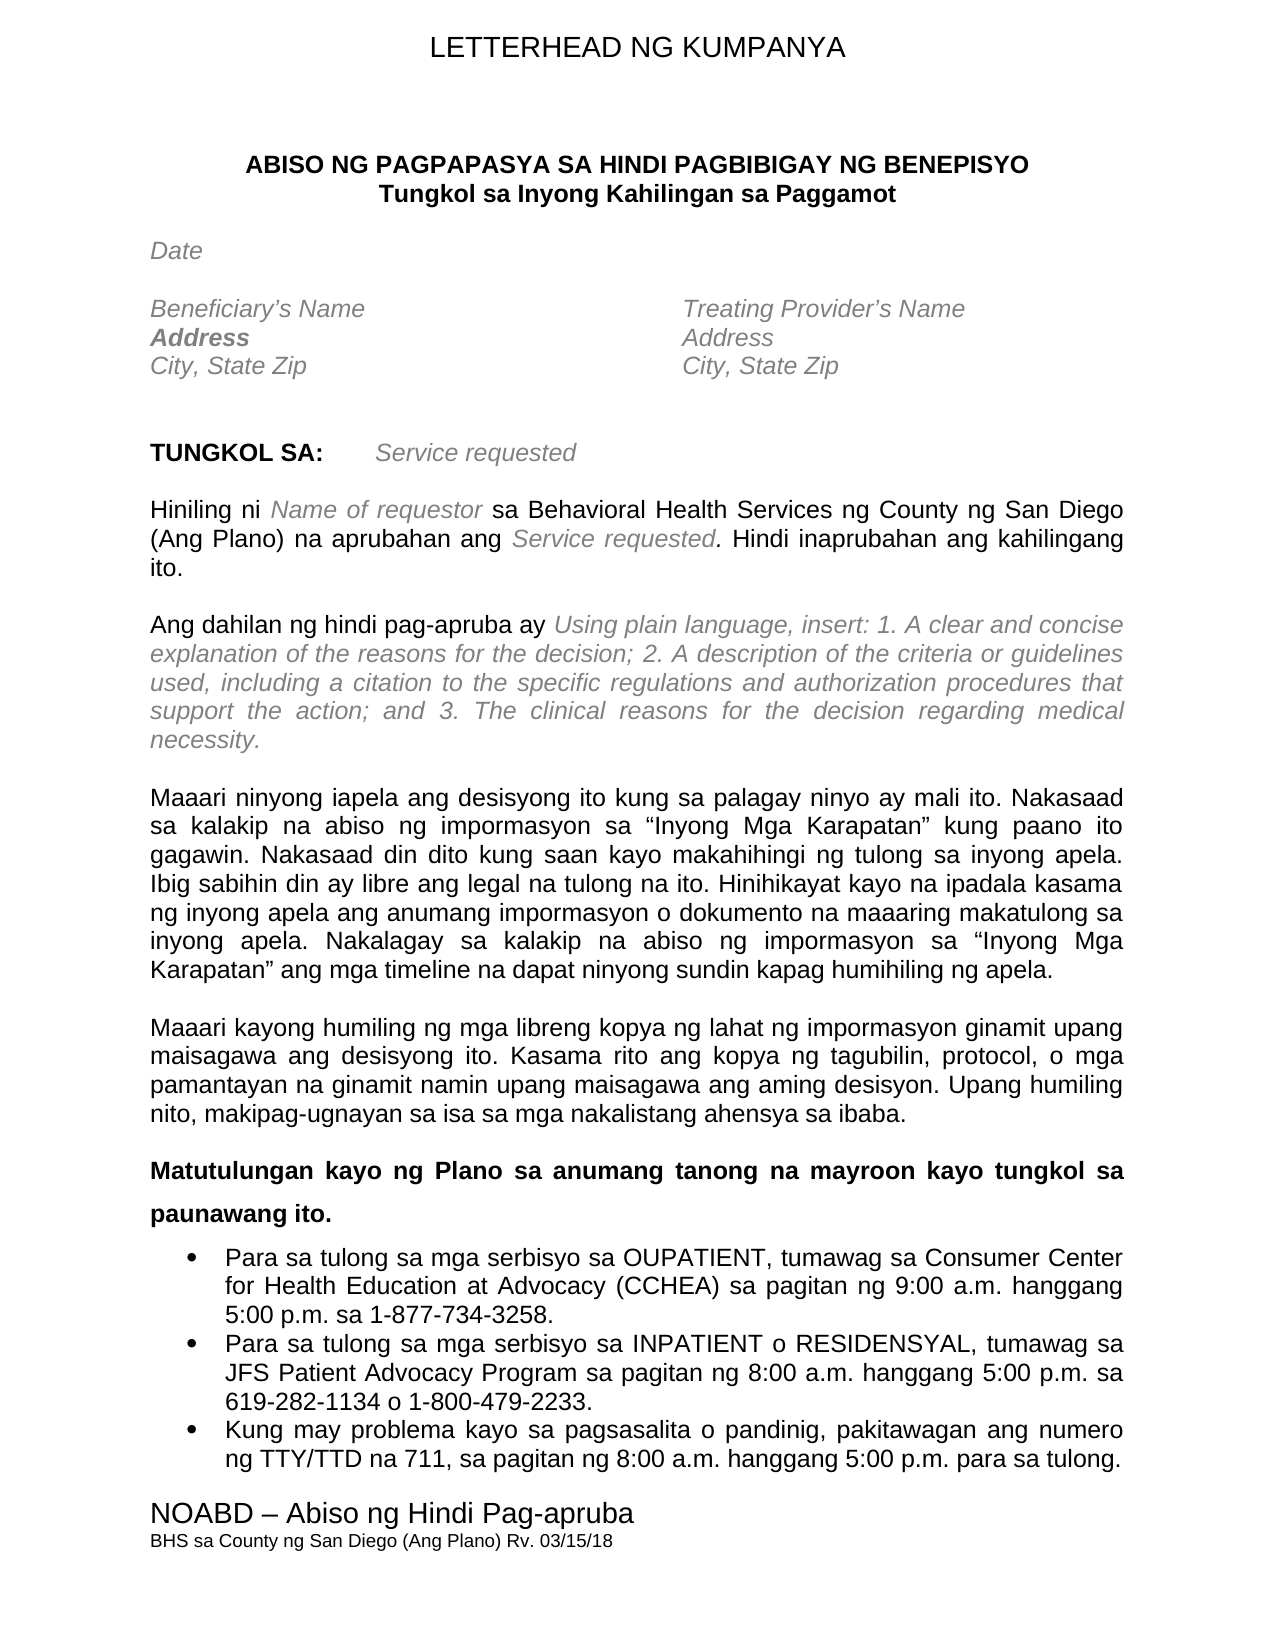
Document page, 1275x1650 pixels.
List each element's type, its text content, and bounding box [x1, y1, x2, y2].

list Kung may problema kayo sa pagsasalita o pandinig, pakitawagan ang numero ng TTY/TTD na 711, sa pagitan ng 8:00 a.m. hanggang 5:00 p.m. para sa tulong. [187, 1415, 1125, 1473]
subtitle Tungkol sa Inyong Kahilingan sa Paggamot [150, 179, 1125, 207]
text Address Address [150, 322, 1125, 351]
subtitle Beneficiary’s Name Treating Provider’s Name [150, 294, 1125, 322]
text Maaari kayong humiling ng mga libreng kopya ng lahat ng impormasyon ginamit upang maisagawa ang desisyong ito. Kasama rito ang kopya ng tagubilin, protocol, o mga pamantayan na ginamit namin upang maisagawa ang aming desisyon. Upang humiling nito, makipag-ugnayan sa isa sa mga nakalistang ahensya sa ibaba. [150, 1012, 1125, 1127]
text Maaari ninyong iapela ang desisyong ito kung sa palagay ninyo ay mali ito. Nakasaad sa kalakip na abiso ng impormasyon sa “Inyong Mga Karapatan” kung paano ito gagawin. Nakasaad din dito kung saan kayo makahihingi ng tulong sa inyong apela. Ibig sabihin din ay libre ang legal na tulong na ito. Hinihikayat kayo na ipadala kasama ng inyong apela ang anumang impormasyon o dokumento na maaaring makatulong sa inyong apela. Nakalagay sa kalakip na abiso ng impormasyon sa “Inyong Mga Karapatan” ang mga timeline na dapat ninyong sundin kapag humihiling ng apela. [150, 782, 1125, 984]
subtitle TUNGKOL SA: Service requested [150, 437, 1125, 466]
list Para sa tulong sa mga serbisyo sa OUPATIENT, tumawag sa Consumer Center for Health Education at Advocacy (CCHEA) sa pagitan ng 9:00 a.m. hanggang 5:00 p.m. sa 1-877-734-3258. [187, 1242, 1125, 1329]
text Ang dahilan ng hindi pag-apruba ay Using plain language, insert: 1. A clear and concise explanation of the reasons for the decision; 2. A description of the criteria or guidelines used, including a citation to the specific regulations and authorization procedures that support the action; and 3. The clinical reasons for the decision regarding medical necessity. [150, 610, 1125, 754]
text Matutulungan kayo ng Plano sa anumang tanong na mayroon kayo tungkol sa paunawang ito. [150, 1156, 1125, 1228]
list Para sa tulong sa mga serbisyo sa INPATIENT o RESIDENSYAL, tumawag sa JFS Patient Advocacy Program sa pagitan ng 8:00 a.m. hanggang 5:00 p.m. sa 619-282-1134 o 1-800-479-2233. [187, 1329, 1125, 1415]
subtitle ABISO NG PAGPAPASYA SA HINDI PAGBIBIGAY NG BENEPISYO [150, 150, 1125, 179]
text City, State Zip City, State Zip [150, 351, 1125, 380]
text Hiniling ni Name of requestor sa Behavioral Health Services ng County ng San Diego (Ang Plano) na aprubahan ang Service requested. Hindi inaprubahan ang kahilingang ito. [150, 495, 1125, 581]
subtitle Date [150, 236, 1125, 265]
